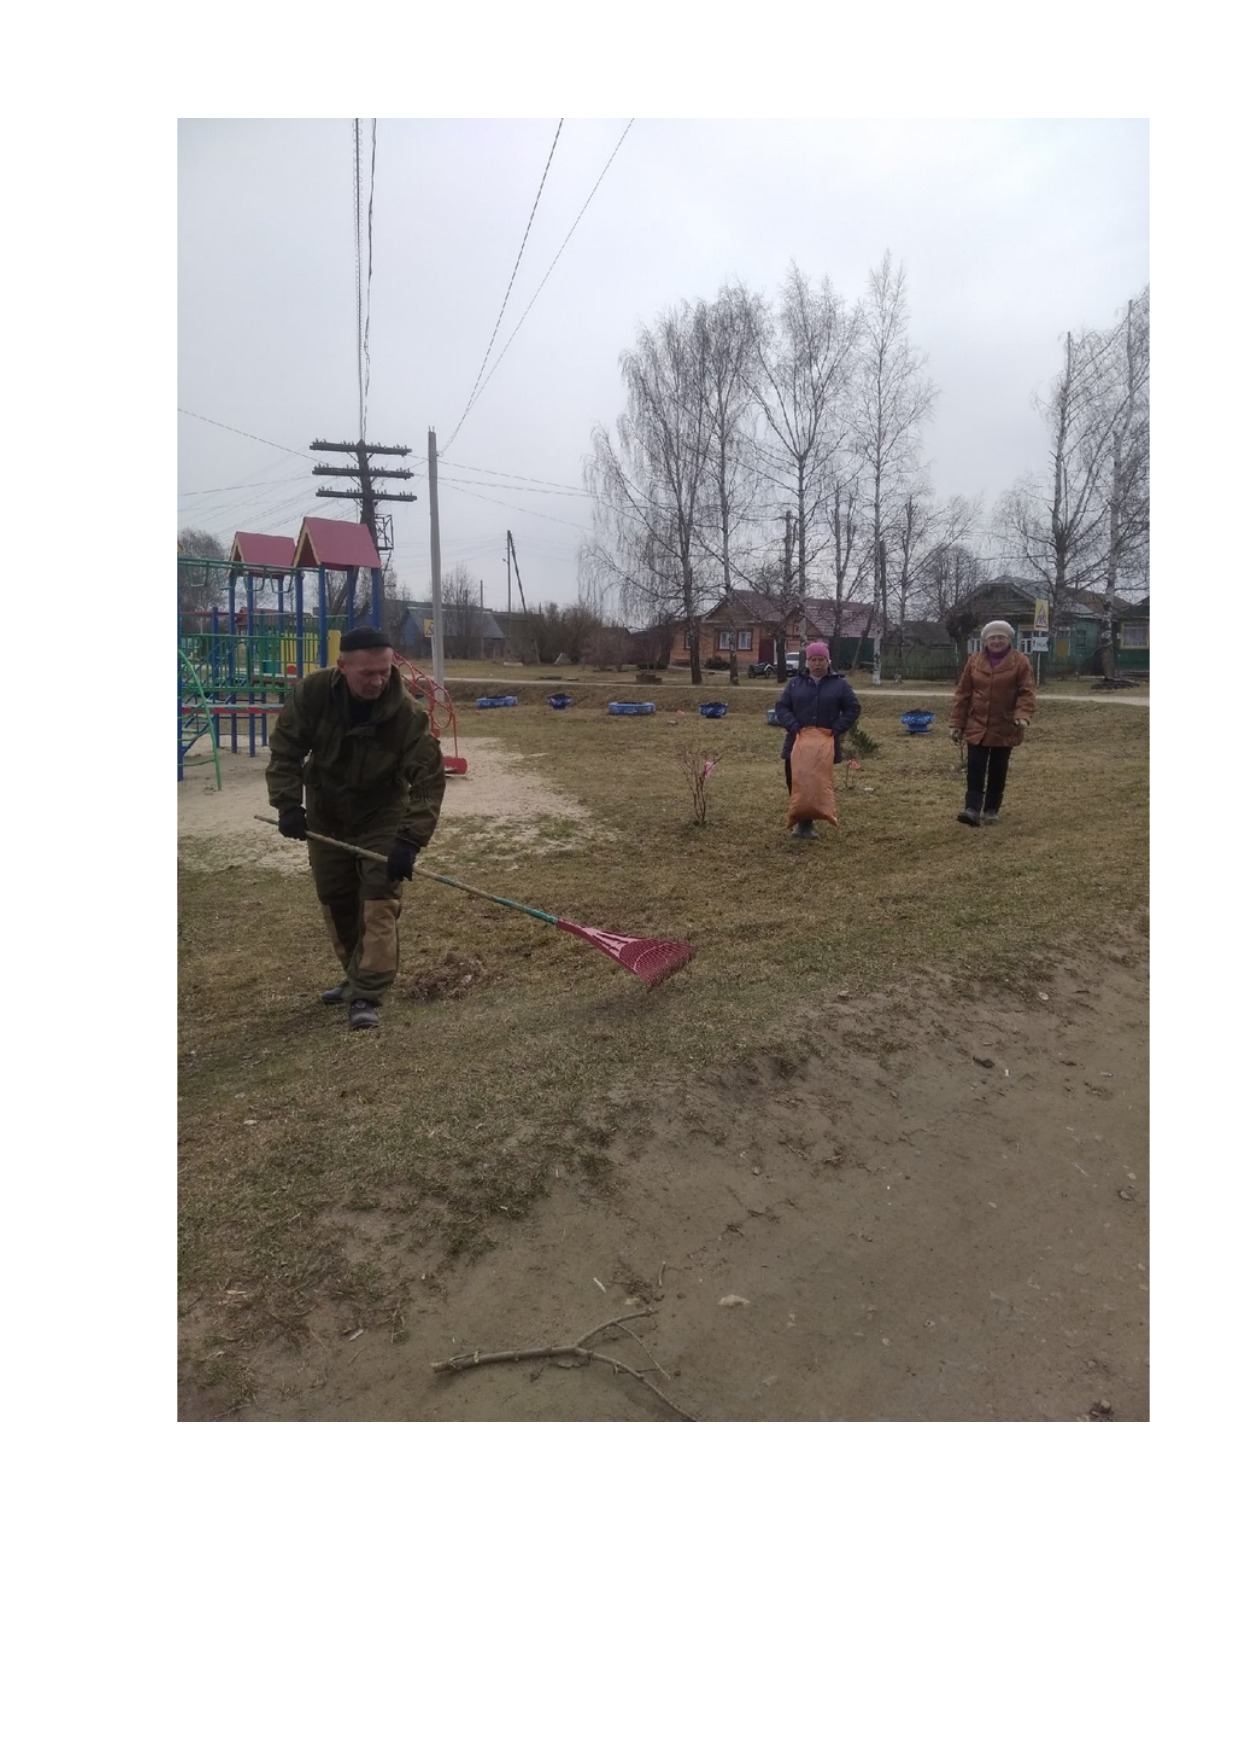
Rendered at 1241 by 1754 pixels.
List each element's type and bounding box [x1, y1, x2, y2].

picture [177, 118, 1150, 1422]
